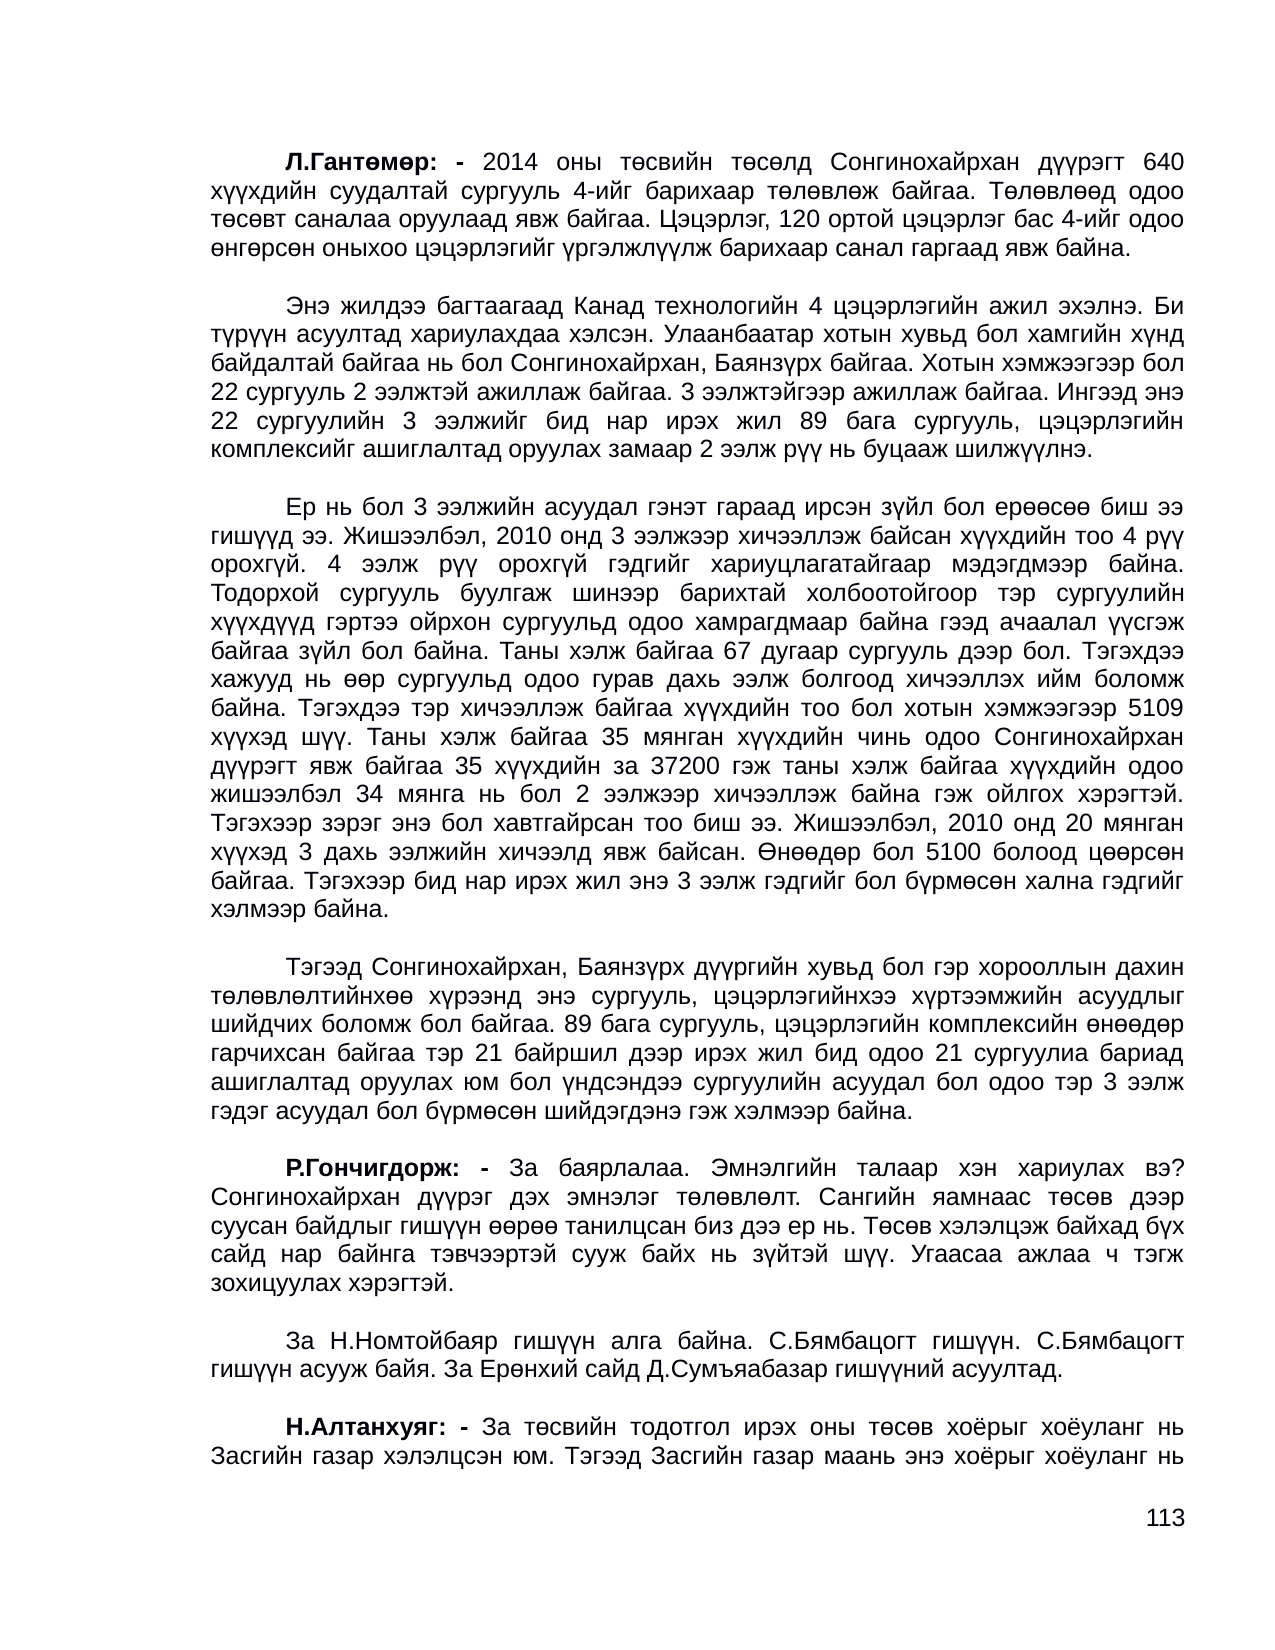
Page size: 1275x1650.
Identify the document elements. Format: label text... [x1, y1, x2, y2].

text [210, 1412, 1185, 1469]
text За Н.Номтойбаяр гишүүн алга байна. С.Бямбацогт гишүүн. С.Бямбацогт гишүүн асууж байя. За Ерөнхий сайд Д.Сумъяабазар гишүүний асуултад. [210, 1326, 1185, 1383]
text Ер нь бол 3 ээлжийн асуудал гэнэт гараад ирсэн зүйл бол ерөөсөө биш ээ гишүүд ээ. Жишээлбэл, 2010 онд 3 ээлжээр хичээллэж байсан хүүхдийн тоо 4 рүү орохгүй. 4 ээлж рүү орохгүй гэдгийг хариуцлагатайгаар мэдэгдмээр байна. Тодорхой сургууль буулгаж шинээр барихтай холбоотойгоор тэр сургуулийн хүүхдүүд гэртээ ойрхон сургуульд одоо хамрагдмаар байна гээд ачаалал үүсгэж байгаа зүйл бол байна. Таны хэлж байгаа 67 дугаар сургууль дээр бол. Тэгэхдээ хажууд нь өөр сургуульд одоо гурав дахь ээлж болгоод хичээллэх ийм боломж байна. Тэгэхдээ тэр хичээллэж байгаа хүүхдийн тоо бол хотын хэмжээгээр 5109 хүүхэд шүү. Таны хэлж байгаа 35 мянган хүүхдийн чинь одоо Сонгинохайрхан дүүрэгт явж байгаа 35 хүүхдийн за 37200 гэж таны хэлж байгаа хүүхдийн одоо жишээлбэл 34 мянга нь бол 2 ээлжээр хичээллэж байна гэж ойлгох хэрэгтэй. Тэгэхээр зэрэг энэ бол хавтгайрсан тоо биш ээ. Жишээлбэл, 2010 онд 20 мянган хүүхэд 3 дахь ээлжийн хичээлд явж байсан. Өнөөдөр бол 5100 болоод цөөрсөн байгаа. Тэгэхээр бид нар ирэх жил энэ 3 ээлж гэдгийг бол бүрмөсөн хална гэдгийг хэлмээр байна. [210, 492, 1185, 923]
text Энэ жилдээ багтаагаад Канад технологийн 4 цэцэрлэгийн ажил эхэлнэ. Би түрүүн асуултад хариулахдаа хэлсэн. Улаанбаатар хотын хувьд бол хамгийн хүнд байдалтай байгаа нь бол Сонгинохайрхан, Баянзүрх байгаа. Хотын хэмжээгээр бол 22 сургууль 2 ээлжтэй ажиллаж байгаа. 3 ээлжтэйгээр ажиллаж байгаа. Ингээд энэ 22 сургуулийн 3 ээлжийг бид нар ирэх жил 89 бага сургууль, цэцэрлэгийн комплексийг ашиглалтад оруулах замаар 2 ээлж рүү нь буцааж шилжүүлнэ. [210, 291, 1185, 463]
text Р.Гончигдорж: - За баярлалаа. Эмнэлгийн талаар хэн хариулах вэ? Сонгинохайрхан дүүрэг дэх эмнэлэг төлөвлөлт. Сангийн яамнаас төсөв дээр суусан байдлыг гишүүн өөрөө танилцсан биз дээ ер нь. Төсөв хэлэлцэж байхад бүх сайд нар байнга тэвчээртэй сууж байх нь зүйтэй шүү. Угаасаа ажлаа ч тэгж зохицуулах хэрэгтэй. [210, 1153, 1185, 1297]
text Тэгээд Сонгинохайрхан, Баянзүрх дүүргийн хувьд бол гэр хорооллын дахин төлөвлөлтийнхөө хүрээнд энэ сургууль, цэцэрлэгийнхээ хүртээмжийн асуудлыг шийдчих боломж бол байгаа. 89 бага сургууль, цэцэрлэгийн комплексийн өнөөдөр гарчихсан байгаа тэр 21 байршил дээр ирэх жил бид одоо 21 сургуулиа бариад ашиглалтад оруулах юм бол үндсэндээ сургуулийн асуудал бол одоо тэр 3 ээлж гэдэг асуудал бол бүрмөсөн шийдэгдэнэ гэж хэлмээр байна. [210, 952, 1185, 1124]
text Л.Гантөмөр: - 2014 оны төсвийн төсөлд Сонгинохайрхан дүүрэгт 640 хүүхдийн суудалтай сургууль 4-ийг барихаар төлөвлөж байгаа. Төлөвлөөд одоо төсөвт саналаа оруулаад явж байгаа. Цэцэрлэг, 120 ортой цэцэрлэг бас 4-ийг одоо өнгөрсөн оныхоо цэцэрлэгийг үргэлжлүүлж барихаар санал гаргаад явж байна. [210, 147, 1185, 262]
